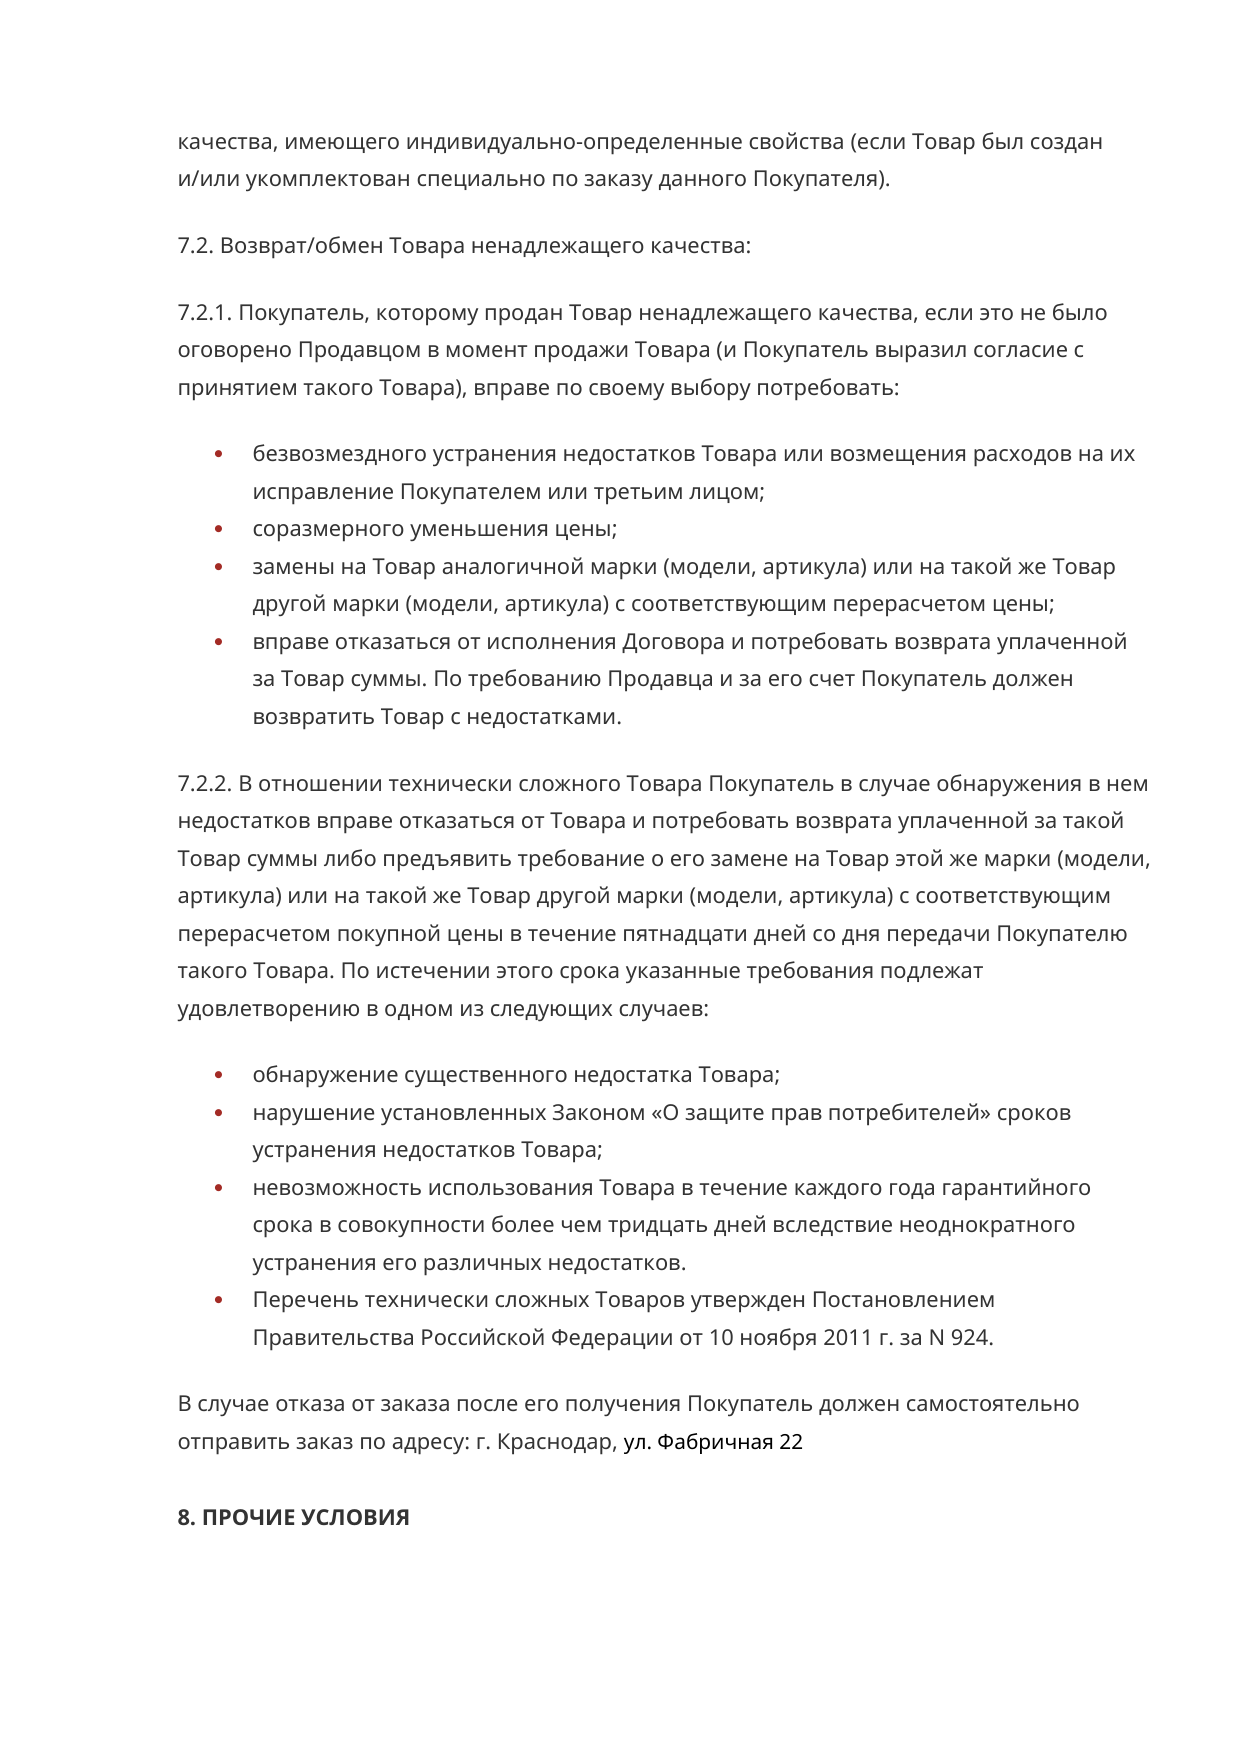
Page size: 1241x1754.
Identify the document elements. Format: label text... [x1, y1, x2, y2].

list соразмерного уменьшения цены; [215, 506, 1152, 543]
text В случае отказа от заказа после его получения Покупатель должен самостоятельно отправить заказ по адресу: г. Краснодар, ул. Фабричная 22 [177, 1381, 1152, 1456]
list замены на Товар аналогичной марки (модели, артикула) или на такой же Товар другой марки (модели, артикула) с соответствующим перерасчетом цены; [215, 543, 1152, 618]
list нарушение установленных Законом «О защите прав потребителей» сроков устранения недостатков Товара; [215, 1089, 1152, 1164]
text 7.2.2. В отношении технически сложного Товара Покупатель в случае обнаружения в нем недостатков вправе отказаться от Товара и потребовать возврата уплаченной за такой Товар суммы либо предъявить требование о его замене на Товар этой же марки (модели, артикула) или на такой же Товар другой марки (модели, артикула) с соответствующим перерасчетом покупной цены в течение пятнадцати дней со дня передачи Покупателю такого Товара. По истечении этого срока указанные требования подлежат удовлетворению в одном из следующих случаев: [177, 760, 1152, 1022]
list вправе отказаться от исполнения Договора и потребовать возврата уплаченной за Товар суммы. По требованию Продавца и за его счет Покупатель должен возвратить Товар с недостатками. [215, 618, 1152, 731]
list безвозмездного устранения недостатков Товара или возмещения расходов на их исправление Покупателем или третьим лицом; [215, 431, 1152, 506]
list обнаружение существенного недостатка Товара; [215, 1051, 1152, 1089]
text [177, 118, 1152, 193]
text 8. ПРОЧИЕ УСЛОВИЯ [177, 1485, 1152, 1532]
text 7.2.1. Покупатель, которому продан Товар ненадлежащего качества, если это не было оговорено Продавцом в момент продажи Товара (и Покупатель выразил согласие с принятием такого Товара), вправе по своему выбору потребовать: [177, 289, 1152, 401]
list невозможность использования Товара в течение каждого года гарантийного срока в совокупности более чем тридцать дней вследствие неоднократного устранения его различных недостатков. [215, 1164, 1152, 1276]
list Перечень технически сложных Товаров утвержден Постановлением Правительства Российской Федерации от 10 ноября 2011 г. за N 924. [215, 1276, 1152, 1351]
text 7.2. Возврат/обмен Товара ненадлежащего качества: [177, 222, 1152, 260]
